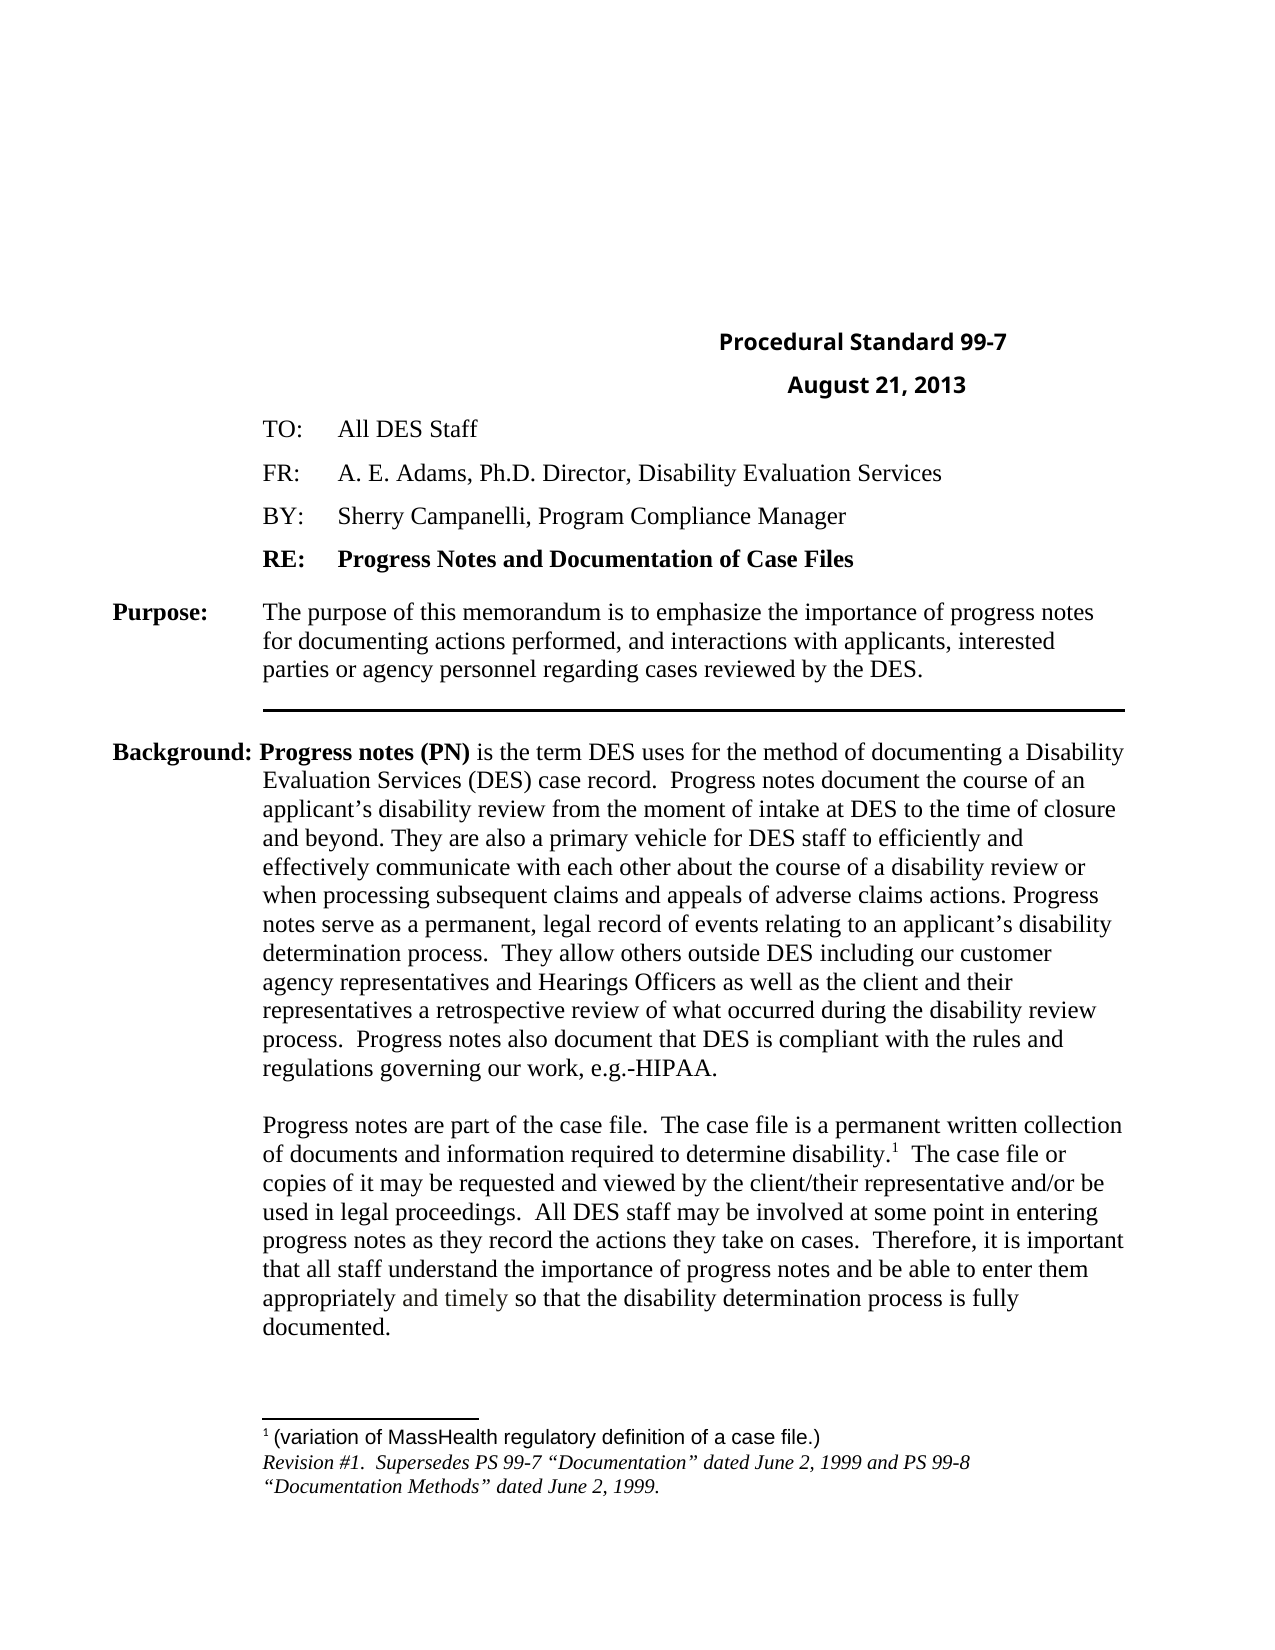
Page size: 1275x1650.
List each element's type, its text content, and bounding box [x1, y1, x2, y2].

text Background: Progress notes (PN) is the term DES uses for the method of documenting a Disability Evaluation Services (DES) case record. Progress notes document the course of an applicant’s disability review from the moment of intake at DES to the time of closure and beyond. They are also a primary vehicle for DES staff to efficiently and effectively communicate with each other about the course of a disability review or when processing subsequent claims and appeals of adverse claims actions. Progress notes serve as a permanent, legal record of events relating to an applicant’s disability determination process. They allow others outside DES including our customer agency representatives and Hearings Officers as well as the client and their representatives a retrospective review of what occurred during the disability review process. Progress notes also document that DES is compliant with the rules and regulations governing our work, e.g.-HIPAA. [112, 737, 1125, 1082]
text Progress notes are part of the case file. The case file is a permanent written collection of documents and information required to determine disability. The case file or copies of it may be requested and viewed by the client/their representative and/or be used in legal proceedings. All DES staff may be involved at some point in entering progress notes as they record the actions they take on cases. Therefore, it is important that all staff understand the importance of progress notes and be able to enter them appropriately and timely so that the disability determination process is fully documented. [262, 1110, 1125, 1340]
text FR: A. E. Adams, Ph.D. Director, Disability Evaluation Services [262, 443, 1162, 486]
text Purpose: The purpose of this memorandum is to emphasize the importance of progress notes for documenting actions performed, and interactions with applicants, interested parties or agency personnel regarding cases reviewed by the DES. [112, 597, 1125, 683]
text BY: Sherry Campanelli, Program Compliance Manager [262, 486, 1162, 530]
text RE: Progress Notes and Documentation of Case Files [262, 530, 1162, 573]
text TO: All DES Staff [262, 400, 1162, 443]
text Procedural Standard 99-7 August 21, 2013 [350, 313, 1125, 400]
